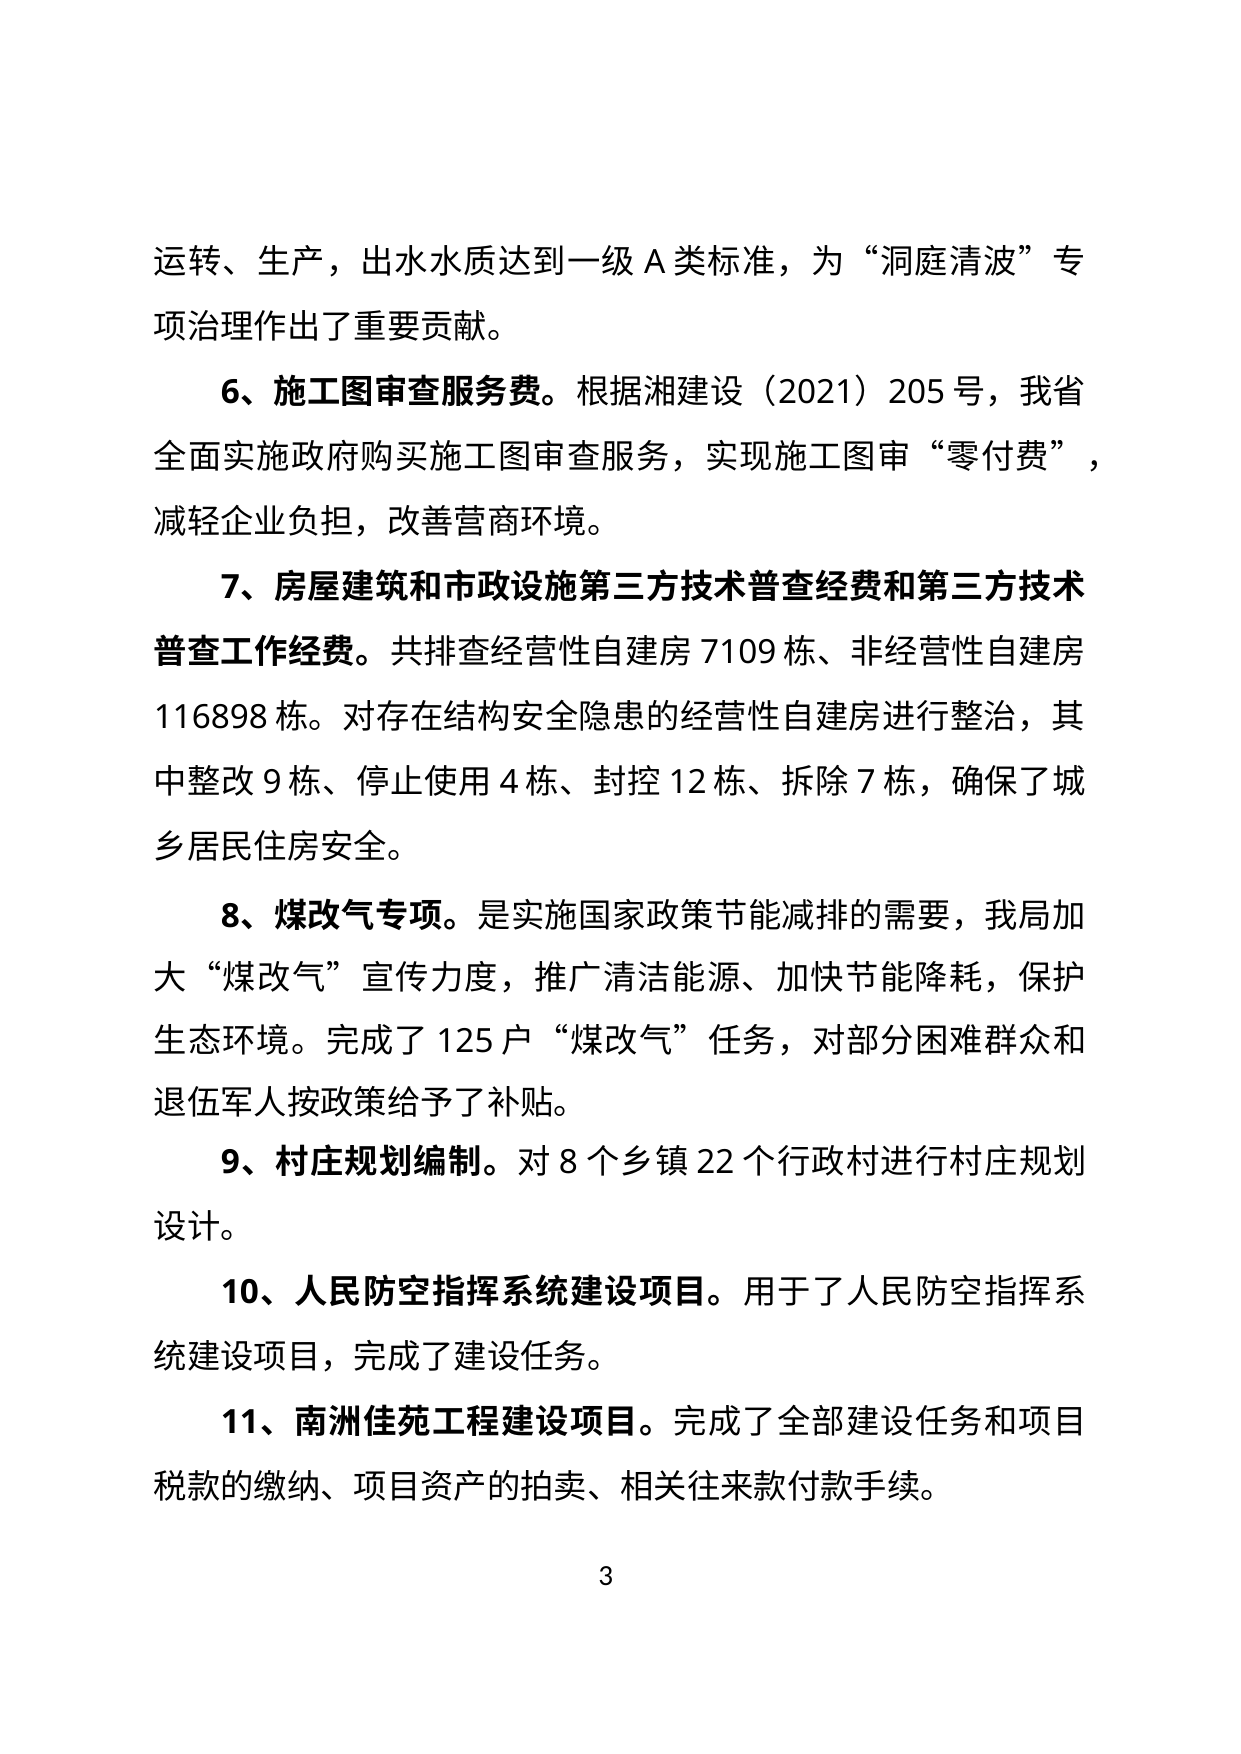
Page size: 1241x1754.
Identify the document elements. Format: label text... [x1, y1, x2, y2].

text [153, 227, 1087, 357]
text 10、人民防空指挥系统建设项目。用于了人民防空指挥系统建设项目，完成了建设任务。 [153, 1257, 1087, 1387]
text 7、房屋建筑和市政设施第三方技术普查经费和第三方技术普查工作经费。共排查经营性自建房7109栋、非经营性自建房116898栋。对存在结构安全隐患的经营性自建房进行整治，其中整改9栋、停止使用4栋、封控12栋、拆除7栋，确保了城乡居民住房安全。 [153, 552, 1087, 877]
text 9、村庄规划编制。对8个乡镇22个行政村进行村庄规划设计。 [153, 1127, 1087, 1257]
text 6、施工图审查服务费。根据湘建设（2021）205号，我省全面实施政府购买施工图审查服务，实现施工图审“零付费”，减轻企业负担，改善营商环境。 [153, 357, 1087, 552]
text 8、煤改气专项。是实施国家政策节能减排的需要，我局加大“煤改气”宣传力度，推广清洁能源、加快节能降耗，保护生态环境。完成了125户“煤改气”任务，对部分困难群众和退伍军人按政策给予了补贴。 [153, 877, 1087, 1127]
text 11、南洲佳苑工程建设项目。完成了全部建设任务和项目税款的缴纳、项目资产的拍卖、相关往来款付款手续。 [153, 1387, 1087, 1517]
